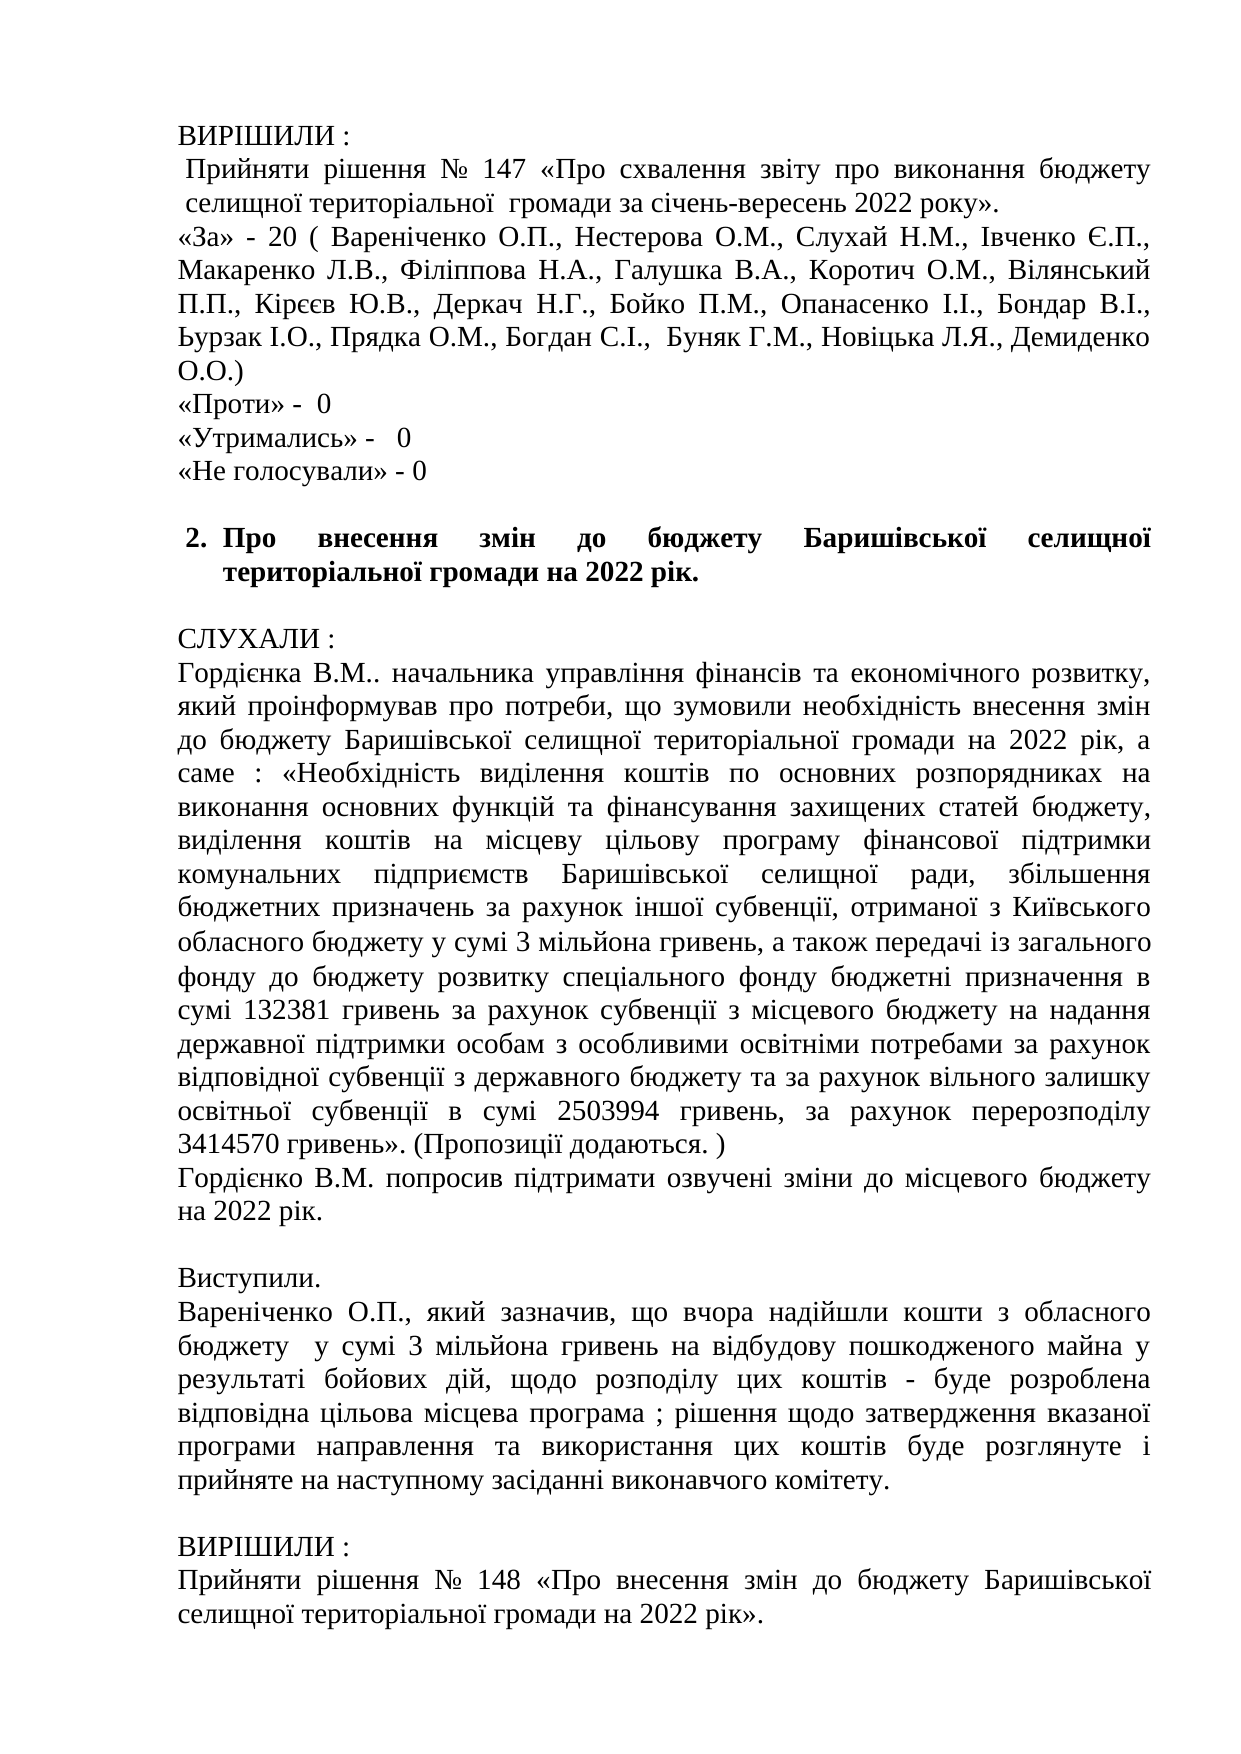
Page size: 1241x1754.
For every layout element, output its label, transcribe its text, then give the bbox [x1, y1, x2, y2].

list Про внесення змін до бюджету Баришівської селищної територіальної громади на 2022 рік. [185, 521, 1152, 588]
list Прийняти рішення № 147 «Про схвалення звіту про виконання бюджету селищної територіальної громади за січень-вересень 2022 року». [185, 152, 1152, 219]
text ВИРІШИЛИ : [162, 1529, 1152, 1562]
text Виступили. [177, 1261, 1152, 1294]
text ВИРІШИЛИ : [177, 118, 1152, 152]
text «Утримались» - 0 [177, 420, 1152, 453]
text Прийняти рішення № 148 «Про внесення змін до бюджету Баришівської селищної територіальної громади на 2022 рік». [177, 1562, 1152, 1629]
text «За» - 20 ( Вареніченко О.П., Нестерова О.М., Слухай Н.М., Івченко Є.П., Макаренко Л.В., Філіппова Н.А., Галушка В.А., Коротич О.М., Вілянський П.П., Кірєєв Ю.В., Деркач Н.Г., Бойко П.М., Опанасенко І.І., Бондар В.І., Ьурзак І.О., Прядка О.М., Богдан С.І., Буняк Г.М., Новіцька Л.Я., Демиденко О.О.) [177, 219, 1152, 386]
text «Проти» - 0 [177, 386, 1152, 420]
text Гордієнко В.М. попросив підтримати озвучені зміни до місцевого бюджету на 2022 рік. [177, 1160, 1152, 1227]
text Вареніченко О.П., який зазначив, що вчора надійшли кошти з обласного бюджету у сумі 3 мільйона гривень на відбудову пошкодженого майна у результаті бойових дій, щодо розподілу цих коштів - буде розроблена відповідна цільова місцева програма ; рішення щодо затвердження вказаної програми направлення та використання цих коштів буде розглянуте і прийняте на наступному засіданні виконавчого комітету. [177, 1294, 1152, 1495]
text «Не голосували» - 0 [177, 453, 1152, 487]
text Гордієнка В.М.. начальника управління фінансів та економічного розвитку, який проінформував про потреби, що зумовили необхідність внесення змін до бюджету Баришівської селищної територіальної громади на 2022 рік, а саме : «Необхідність виділення коштів по основних розпорядниках на виконання основних функцій та фінансування захищених статей бюджету, виділення коштів на місцеву цільову програму фінансової підтримки комунальних підприємств Баришівської селищної ради, збільшення бюджетних призначень за рахунок іншої субвенції, отриманої з Київського обласного бюджету у сумі 3 мільйона гривень, а також передачі із загального фонду до бюджету розвитку спеціального фонду бюджетні призначення в сумі 132381 гривень за рахунок субвенції з місцевого бюджету на надання державної підтримки особам з особливими освітніми потребами за рахунок відповідної субвенції з державного бюджету та за рахунок вільного залишку освітньої субвенції в сумі 2503994 гривень, за рахунок перерозподілу 3414570 гривень». (Пропозиції додаються. ) [177, 655, 1152, 1160]
text СЛУХАЛИ : [177, 621, 1152, 655]
